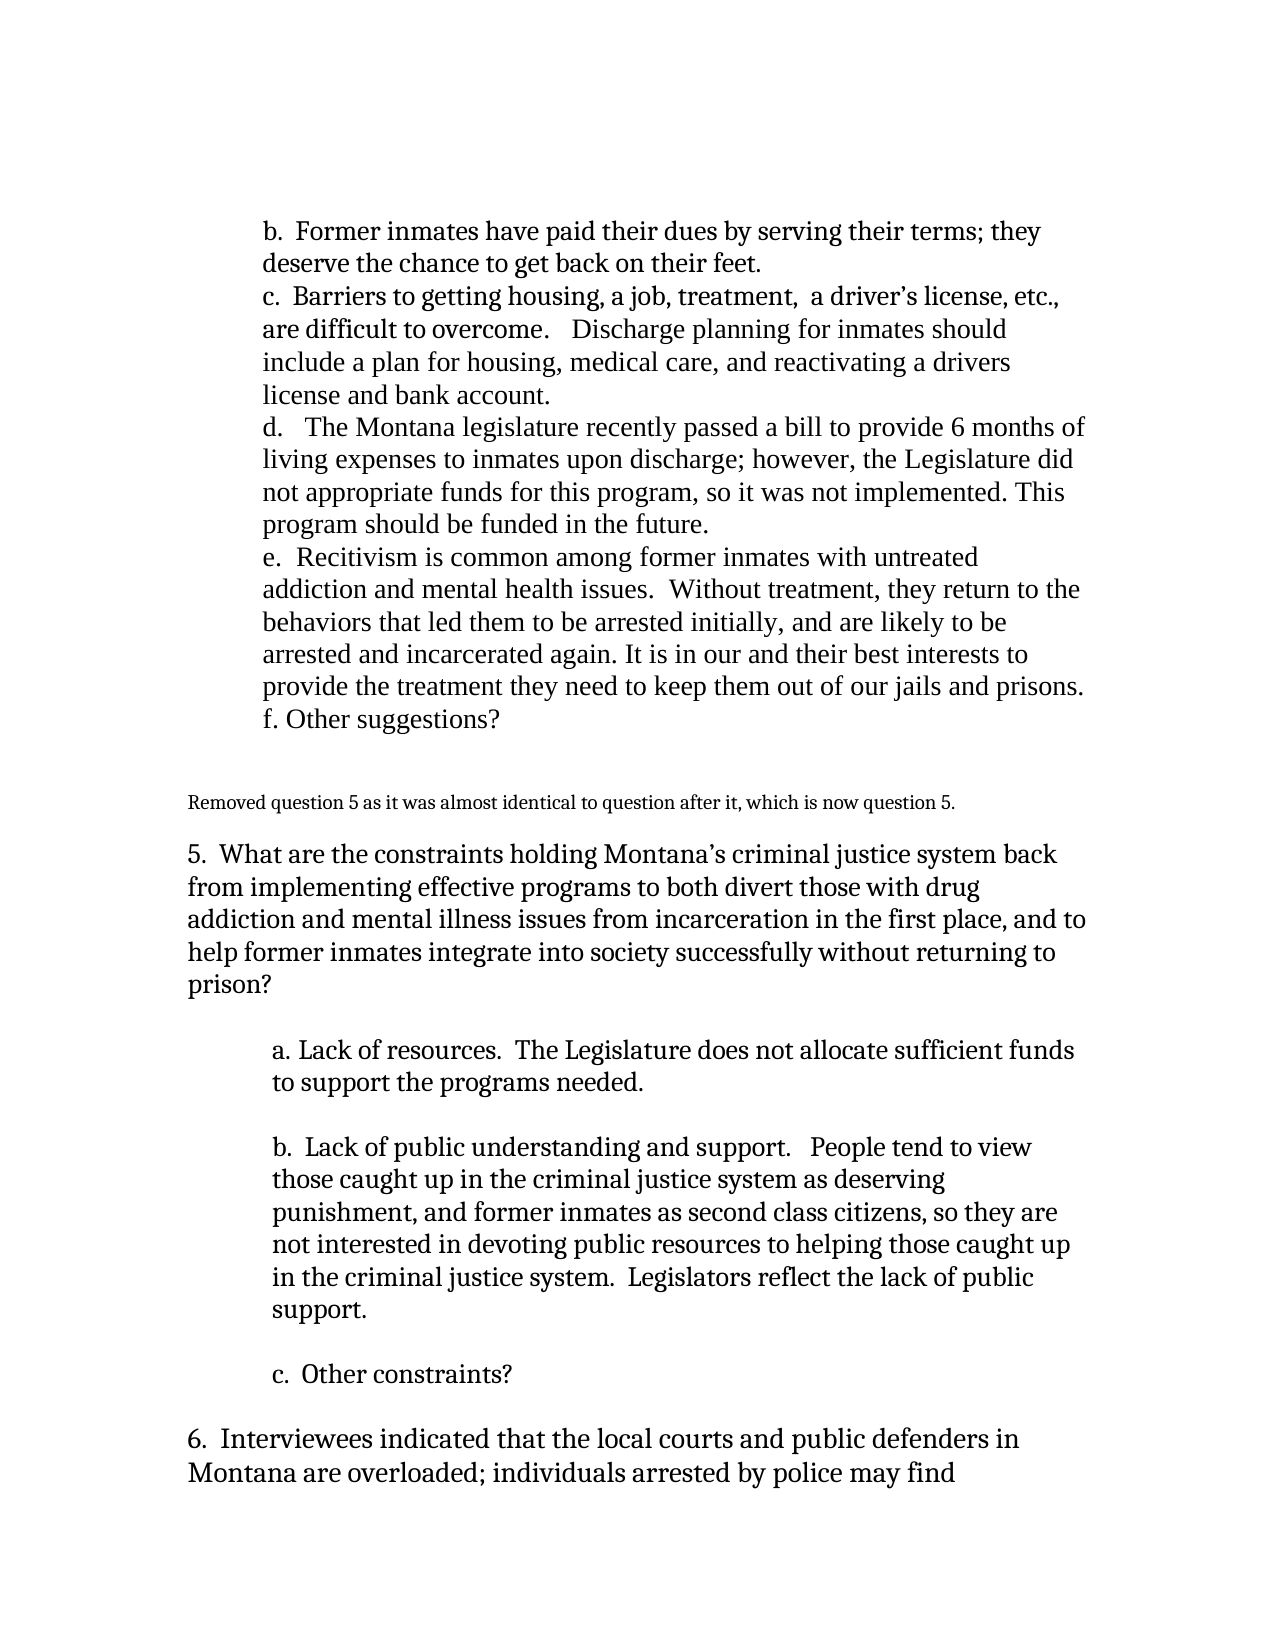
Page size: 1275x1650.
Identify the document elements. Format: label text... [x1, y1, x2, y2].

text a. Lack of resources. The Legislature does not allocate sufficient funds to support the programs needed. b. Lack of public understanding and support. People tend to view those caught up in the criminal justice system as deserving punishment, and former inmates as second class citizens, so they are not interested in devoting public resources to helping those caught up in the criminal justice system. Legislators reflect the lack of public support. c. Other constraints? [272, 1033, 1087, 1390]
text Removed question 5 as it was almost identical to question after it, which is now question 5. [187, 791, 1087, 814]
text b. Former inmates have paid their dues by serving their terms; they deserve the chance to get back on their feet. [262, 150, 1087, 279]
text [187, 1423, 1087, 1490]
text 5. What are the constraints holding Montana’s criminal justice system back from implementing effective programs to both divert those with drug addiction and mental illness issues from incarceration in the first place, and to help former inmates integrate into society successfully without returning to prison? [187, 838, 1087, 1000]
text c. Barriers to getting housing, a job, treatment, a driver’s license, etc., are difficult to overcome. Discharge planning for inmates should include a plan for housing, medical care, and reactivating a drivers license and bank account. d. The Montana legislature recently passed a bill to provide 6 months of living expenses to inmates upon discharge; however, the Legislature did not appropriate funds for this program, so it was not implemented. This program should be funded in the future. e. Recitivism is common among former inmates with untreated addiction and mental health issues. Without treatment, they return to the behaviors that led them to be arrested initially, and are likely to be arrested and incarcerated again. It is in our and their best interests to provide the treatment they need to keep them out of our jails and prisons. f. Other suggestions? [262, 279, 1087, 734]
